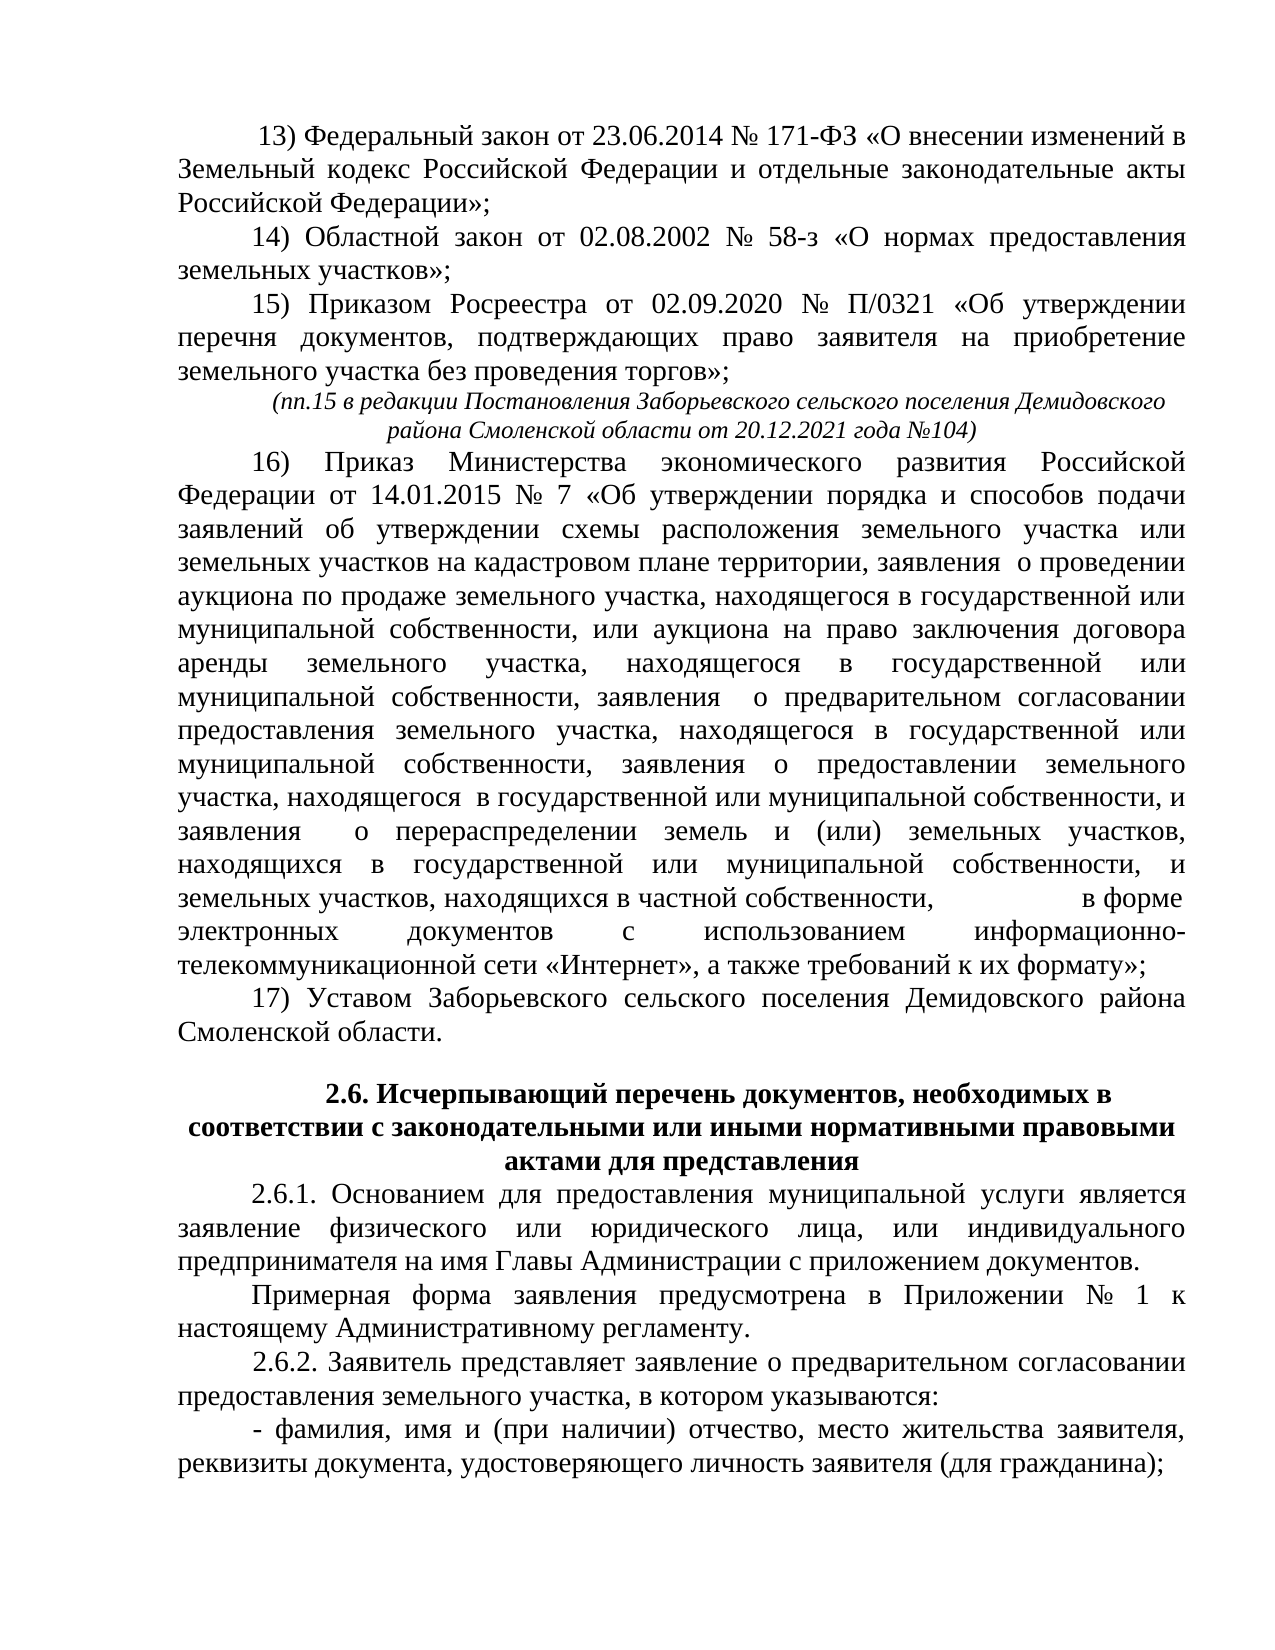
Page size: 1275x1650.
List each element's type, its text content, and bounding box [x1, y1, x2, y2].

text 2.6. Исчерпывающий перечень документов, необходимых в соответствии с законодательными или иными нормативными правовыми актами для представления [177, 1076, 1186, 1176]
text 16) Приказ Министерства экономического развития Российской Федерации от 14.01.2015 № 7 «Об утверждении порядка и способов подачи заявлений об утверждении схемы расположения земельного участка или земельных участков на кадастровом плане территории, заявления о проведении аукциона по продаже земельного участка, находящегося в государственной или муниципальной собственности, или аукциона на право заключения договора аренды земельного участка, находящегося в государственной или муниципальной собственности, заявления о предварительном согласовании предоставления земельного участка, находящегося в государственной или муниципальной собственности, заявления о предоставлении земельного участка, находящегося в государственной или муниципальной собственности, и заявления о перераспределении земель и (или) земельных участков, находящихся в государственной или муниципальной собственности, и земельных участков, находящихся в частной собственности, в форме электронных документов с использованием информационно-телекоммуникационной сети «Интернет», а также требований к их формату»; [177, 444, 1186, 981]
text Примерная форма заявления предусмотрена в Приложении № 1 к настоящему Административному регламенту. [177, 1277, 1186, 1344]
text 2.6.1. Основанием для предоставления муниципальной услуги является заявление физического или юридического лица, или индивидуального предпринимателя на имя Главы Администрации с приложением документов. [177, 1176, 1186, 1277]
text 17) Уставом Заборьевского сельского поселения Демидовского района Смоленской области. [177, 981, 1186, 1048]
text (пп.15 в редакции Постановления Заборьевского сельского поселения Демидовского района Смоленской области от 20.12.2021 года №104) [177, 386, 1186, 444]
text 13) Федеральный закон от 23.06.2014 № 171-ФЗ «О внесении изменений в Земельный кодекс Российской Федерации и отдельные законодательные акты Российской Федерации»; [177, 118, 1186, 219]
text 2.6.2. Заявитель представляет заявление о предварительном согласовании предоставления земельного участка, в котором указываются: [177, 1344, 1186, 1411]
text - фамилия, имя и (при наличии) отчество, место жительства заявителя, реквизиты документа, удостоверяющего личность заявителя (для гражданина); [177, 1411, 1186, 1478]
text 14) Областной закон от 02.08.2002 № 58-з «О нормах предоставления земельных участков»; [177, 219, 1186, 286]
text 15) Приказом Росреестра от 02.09.2020 № П/0321 «Об утверждении перечня документов, подтверждающих право заявителя на приобретение земельного участка без проведения торгов»; [177, 286, 1186, 386]
